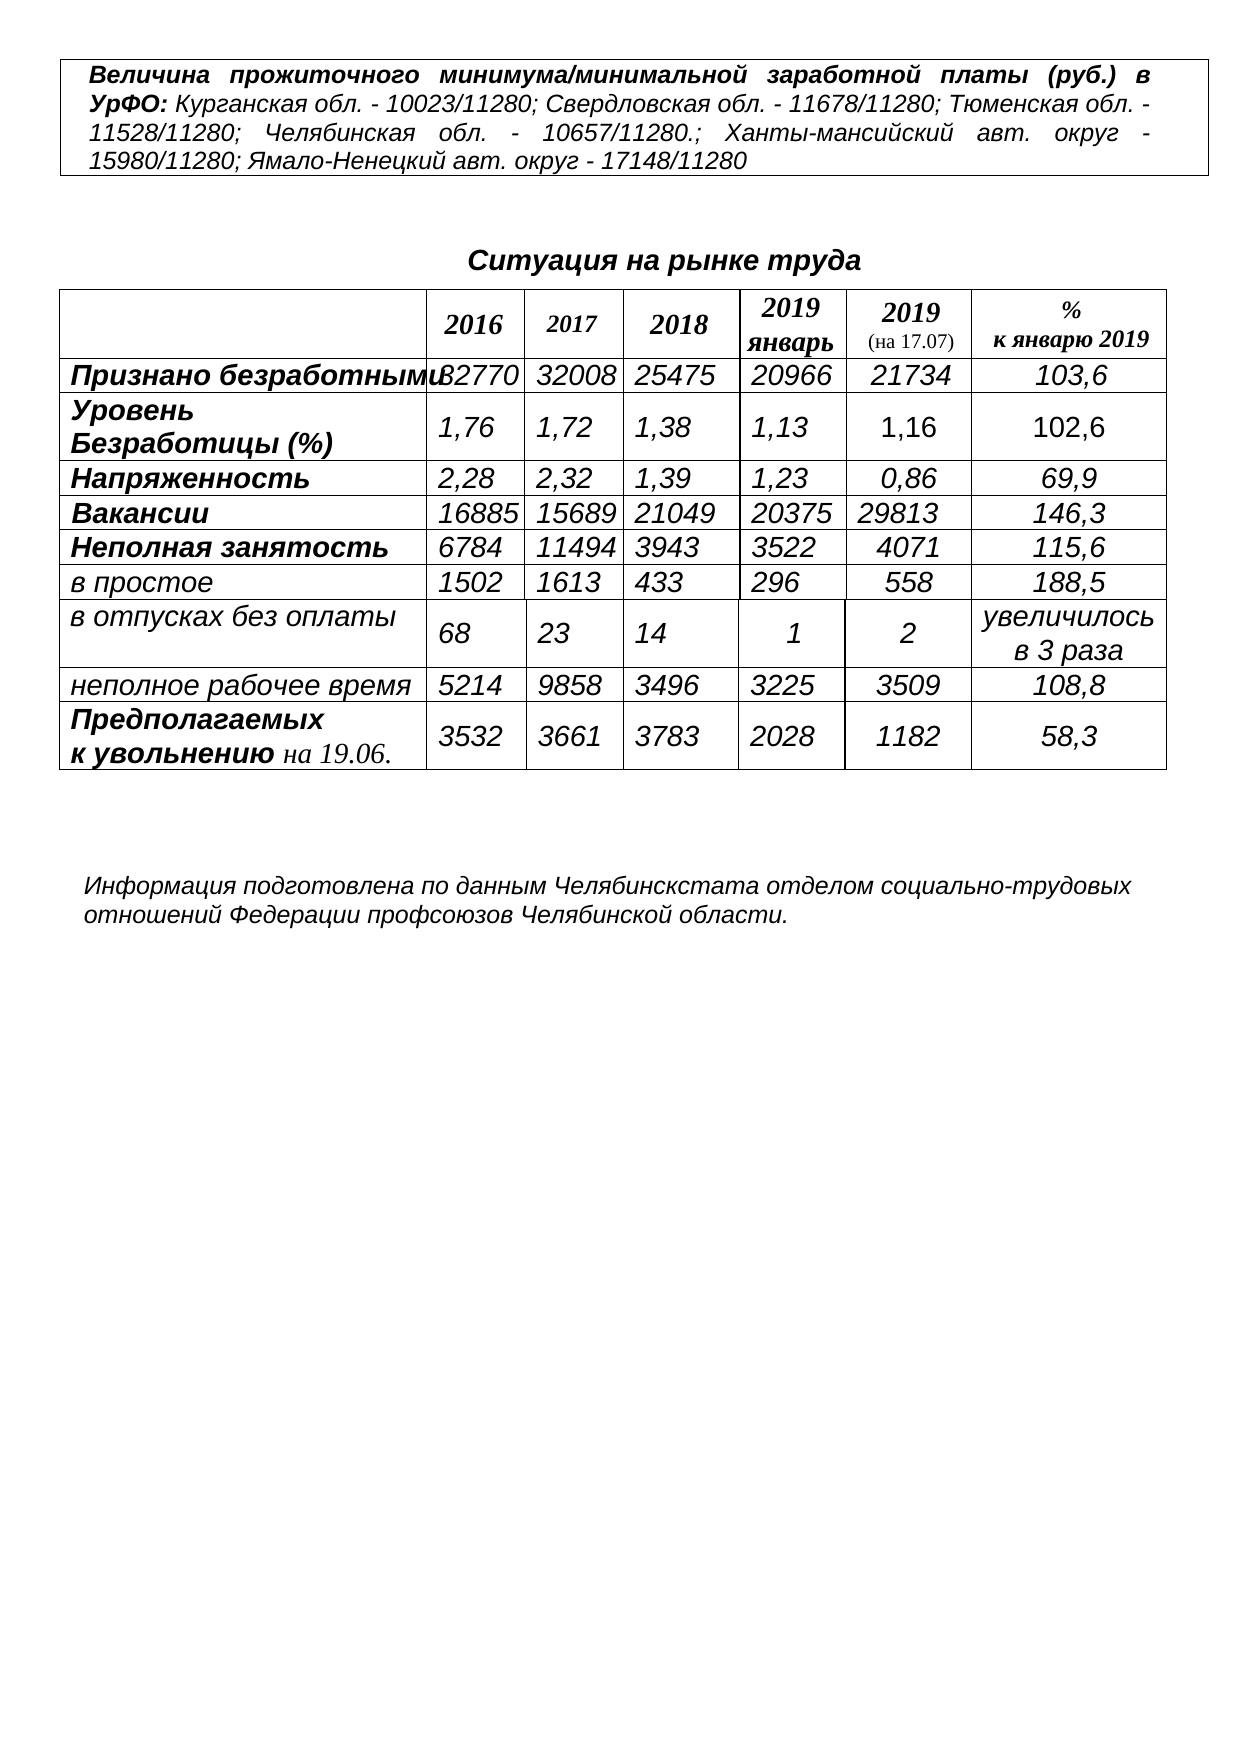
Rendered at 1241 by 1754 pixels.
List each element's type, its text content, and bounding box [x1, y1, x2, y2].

table_cell 108,8 [972, 668, 1166, 701]
table_cell 102,6 [972, 393, 1166, 460]
table_cell 32770 [427, 359, 524, 392]
table_cell 188,5 [972, 565, 1166, 598]
table_cell 3496 [624, 668, 738, 701]
table_cell 32008 [525, 359, 623, 392]
table_cell 558 [847, 565, 971, 598]
table_cell 0,86 [847, 461, 971, 495]
table_cell 2028 [739, 702, 844, 769]
table_cell 1,23 [741, 461, 846, 495]
table_cell 1,76 [427, 393, 524, 460]
table_cell 15689 [525, 496, 623, 529]
table_cell 115,6 [972, 530, 1166, 564]
table_cell в отпусках без оплаты [60, 600, 426, 667]
table_cell 1,39 [624, 461, 739, 495]
table_cell Вакансии [60, 496, 426, 529]
table_cell в простое [60, 565, 426, 598]
table_cell 1613 [525, 565, 623, 598]
table_cell 1,72 [525, 393, 623, 460]
table_cell 25475 [624, 359, 739, 392]
table_header 2019 январь [741, 290, 846, 357]
table_cell 3509 [846, 668, 971, 701]
text Информация подготовлена по данным Челябинскстата отделом социально-трудовых отношений Федерации профсоюзов Челябинской области. [83, 871, 1137, 928]
table_cell неполное рабочее время [60, 668, 426, 701]
table_cell увеличилось в 3 раза [972, 600, 1166, 667]
table_cell 23 [527, 600, 623, 667]
table_cell 9858 [527, 668, 623, 701]
table_cell 29813 [847, 496, 971, 529]
table_cell 3783 [624, 702, 738, 769]
table_cell 58,3 [972, 702, 1166, 769]
table_cell 103,6 [972, 359, 1166, 392]
table_cell 1182 [846, 702, 971, 769]
table_cell 4071 [847, 530, 971, 564]
table_cell 1,38 [624, 393, 739, 460]
table_cell 1 [739, 600, 844, 667]
table_cell 69,9 [972, 461, 1166, 495]
table_cell 3661 [527, 702, 623, 769]
table_cell 433 [624, 565, 739, 598]
table_cell Предполагаемых к увольнению на 19.06. [60, 702, 426, 769]
table_cell 6784 [427, 530, 524, 564]
table_header 2019 (на 17.07) [847, 290, 971, 357]
table_cell 21734 [847, 359, 971, 392]
table_cell 3943 [624, 530, 739, 564]
table_header [60, 290, 426, 357]
table_cell 2,28 [427, 461, 524, 495]
table_cell 20375 [741, 496, 846, 529]
table_cell 146,3 [972, 496, 1166, 529]
table_cell 3522 [741, 530, 846, 564]
table_cell 11494 [525, 530, 623, 564]
text Ситуация на рынке труда [177, 243, 1152, 277]
text Величина прожиточного минимума/минимальной заработной платы (руб.) в УрФО: Курганская обл. - 10023/11280; Свердловская обл. - 11678/11280; Тюменская обл. - 11528/11280; Челябинская обл. - 10657/11280.; Ханты-мансийский авт. округ - 15980/11280; Ямало-Ненецкий авт. округ - 17148/11280 [61, 60, 1208, 175]
table_cell 3532 [427, 702, 526, 769]
table_cell Напряженность [60, 461, 426, 495]
table_cell 14 [624, 600, 738, 667]
table_header 2017 [525, 290, 623, 357]
table_header 2016 [427, 290, 524, 357]
table_cell 68 [427, 600, 526, 667]
table_cell 21049 [624, 496, 739, 529]
table_cell 3225 [739, 668, 844, 701]
table_cell 1502 [427, 565, 524, 598]
table_cell 1,16 [847, 393, 971, 460]
table_cell 2 [846, 600, 971, 667]
table_cell 2,32 [525, 461, 623, 495]
table_cell Признано безработными [60, 359, 426, 392]
table_cell 20966 [741, 359, 846, 392]
table_cell 296 [741, 565, 846, 598]
table_cell 1,13 [741, 393, 846, 460]
table_header 2018 [624, 290, 739, 357]
table_cell 16885 [427, 496, 524, 529]
table_cell Уровень Безработицы (%) [60, 393, 426, 460]
table_cell 5214 [427, 668, 526, 701]
table_cell Неполная занятость [60, 530, 426, 564]
table_header % к январю 2019 [972, 290, 1166, 357]
